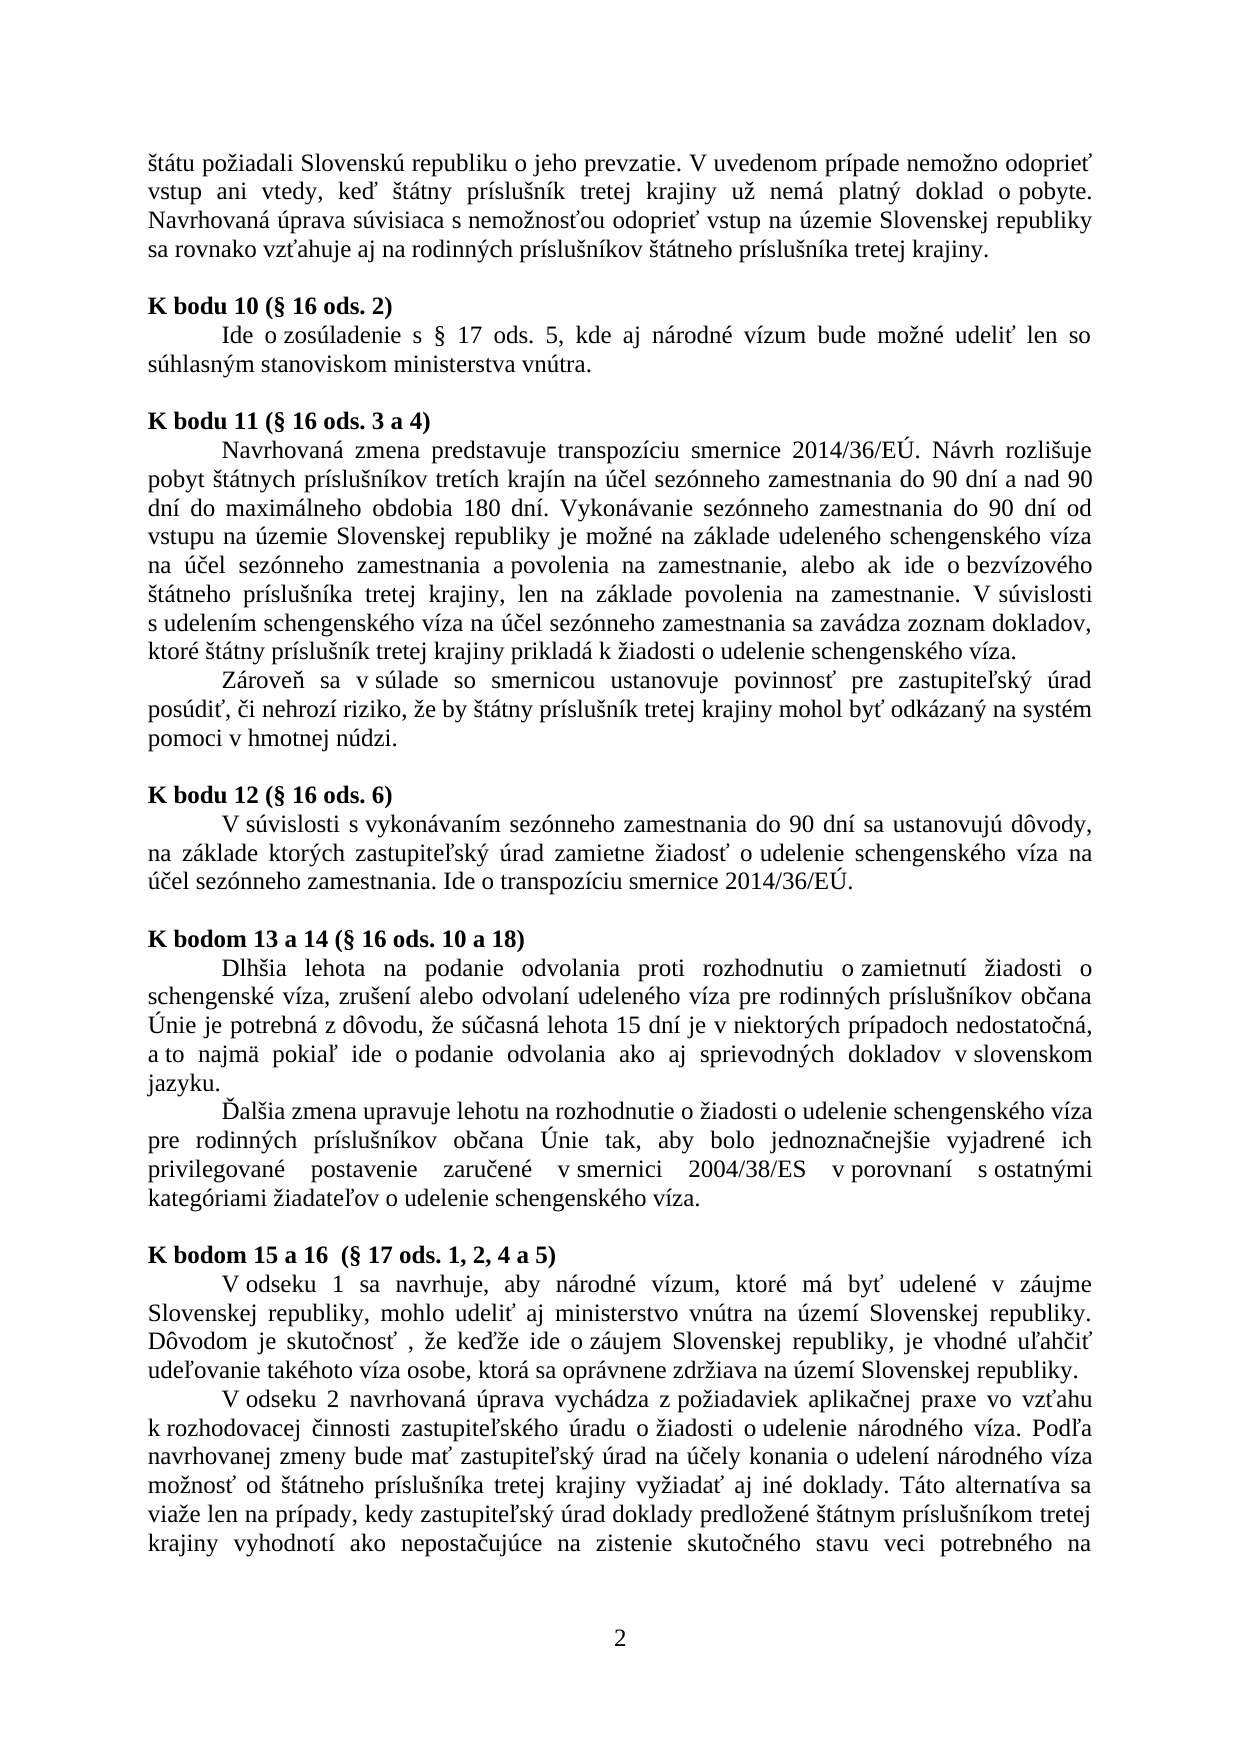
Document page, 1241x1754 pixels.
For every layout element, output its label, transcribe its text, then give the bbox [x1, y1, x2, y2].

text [148, 148, 1093, 263]
text K bodu 11 (§ 16 ods. 3 a 4) [148, 406, 1093, 435]
text V súvislosti s vykonávaním sezónneho zamestnania do 90 dní sa ustanovujú dôvody, na základe ktorých zastupiteľský úrad zamietne žiadosť o udelenie schengenského víza na účel sezónneho zamestnania. Ide o transpozíciu smernice 2014/36/EÚ. [148, 809, 1093, 895]
text Navrhovaná zmena predstavuje transpozíciu smernice 2014/36/EÚ. Návrh rozlišuje pobyt štátnych príslušníkov tretích krajín na účel sezónneho zamestnania do 90 dní a nad 90 dní do maximálneho obdobia 180 dní. Vykonávanie sezónneho zamestnania do 90 dní od vstupu na územie Slovenskej republiky je možné na základe udeleného schengenského víza na účel sezónneho zamestnania a povolenia na zamestnanie, alebo ak ide o bezvízového štátneho príslušníka tretej krajiny, len na základe povolenia na zamestnanie. V súvislosti s udelením schengenského víza na účel sezónneho zamestnania sa zavádza zoznam dokladov, ktoré štátny príslušník tretej krajiny prikladá k žiadosti o udelenie schengenského víza. [148, 435, 1093, 665]
text K bodu 10 (§ 16 ods. 2) [148, 291, 1093, 320]
text Zároveň sa v súlade so smernicou ustanovuje povinnosť pre zastupiteľský úrad posúdiť, či nehrozí riziko, že by štátny príslušník tretej krajiny mohol byť odkázaný na systém pomoci v hmotnej núdzi. [148, 665, 1093, 751]
text K bodom 13 a 14 (§ 16 ods. 10 a 18) [148, 924, 1093, 953]
text Ďalšia zmena upravuje lehotu na rozhodnutie o žiadosti o udelenie schengenského víza pre rodinných príslušníkov občana Únie tak, aby bolo jednoznačnejšie vyjadrené ich privilegované postavenie zaručené v smernici 2004/38/ES v porovnaní s ostatnými kategóriami žiadateľov o udelenie schengenského víza. [148, 1096, 1093, 1211]
text K bodu 12 (§ 16 ods. 6) [148, 780, 1093, 809]
text Dlhšia lehota na podanie odvolania proti rozhodnutiu o zamietnutí žiadosti o schengenské víza, zrušení alebo odvolaní udeleného víza pre rodinných príslušníkov občana Únie je potrebná z dôvodu, že súčasná lehota 15 dní je v niektorých prípadoch nedostatočná, a to najmä pokiaľ ide o podanie odvolania ako aj sprievodných dokladov v slovenskom jazyku. [148, 953, 1093, 1096]
text Ide o zosúladenie s § 17 ods. 5, kde aj národné vízum bude možné udeliť len so súhlasným stanoviskom ministerstva vnútra. [148, 320, 1093, 378]
text K bodom 15 a 16 (§ 17 ods. 1, 2, 4 a 5) [148, 1240, 1093, 1269]
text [148, 1384, 1093, 1556]
text V odseku 1 sa navrhuje, aby národné vízum, ktoré má byť udelené v záujme Slovenskej republiky, mohlo udeliť aj ministerstvo vnútra na území Slovenskej republiky. Dôvodom je skutočnosť , že keďže ide o záujem Slovenskej republiky, je vhodné uľahčiť udeľovanie takéhoto víza osobe, ktorá sa oprávnene zdržiava na území Slovenskej republiky. [148, 1269, 1093, 1384]
